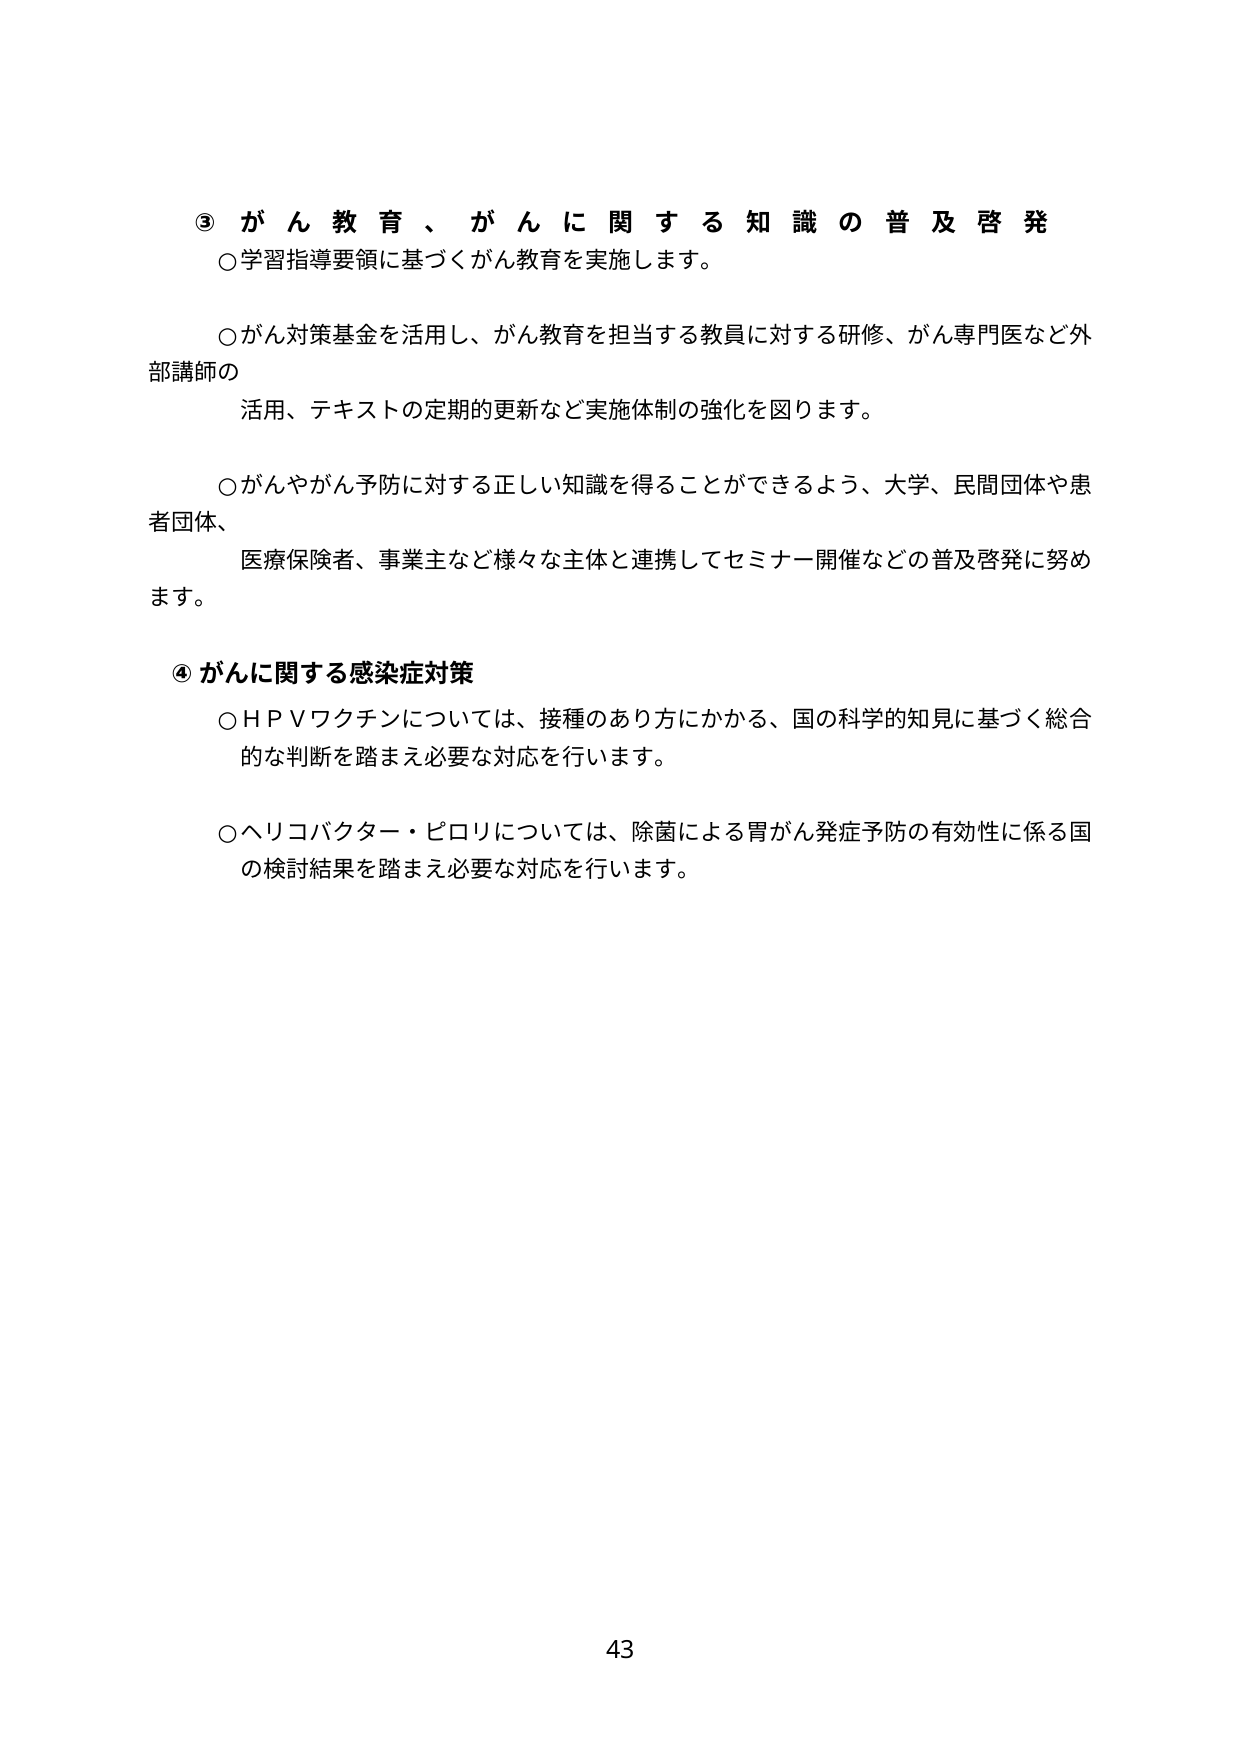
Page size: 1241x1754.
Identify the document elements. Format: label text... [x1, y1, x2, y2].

text ○がん対策基金を活用し、がん教育を担当する教員に対する研修、がん専門医など外部講師の [148, 314, 1092, 389]
text ○ヘリコバクター・ピロリについては、除菌による胃がん発症予防の有効性に係る国の検討結果を踏まえ必要な対応を行います。 [207, 811, 1092, 886]
text ○がんやがん予防に対する正しい知識を得ることができるよう、大学、民間団体や患者団体、 [148, 464, 1092, 539]
text ③ がん教育、がんに関する知識の普及啓発 [148, 202, 1092, 239]
text ○学習指導要領に基づくがん教育を実施します。 [148, 239, 1092, 277]
text 活用、テキストの定期的更新など実施体制の強化を図ります。 [148, 389, 1092, 427]
text 医療保険者、事業主など様々な主体と連携してセミナー開催などの普及啓発に努めます。 [148, 539, 1092, 614]
text ○ＨＰＶワクチンについては、接種のあり方にかかる、国の科学的知見に基づく総合的な判断を踏まえ必要な対応を行います。 [207, 699, 1092, 774]
text ④ がんに関する感染症対策 [148, 653, 1092, 690]
